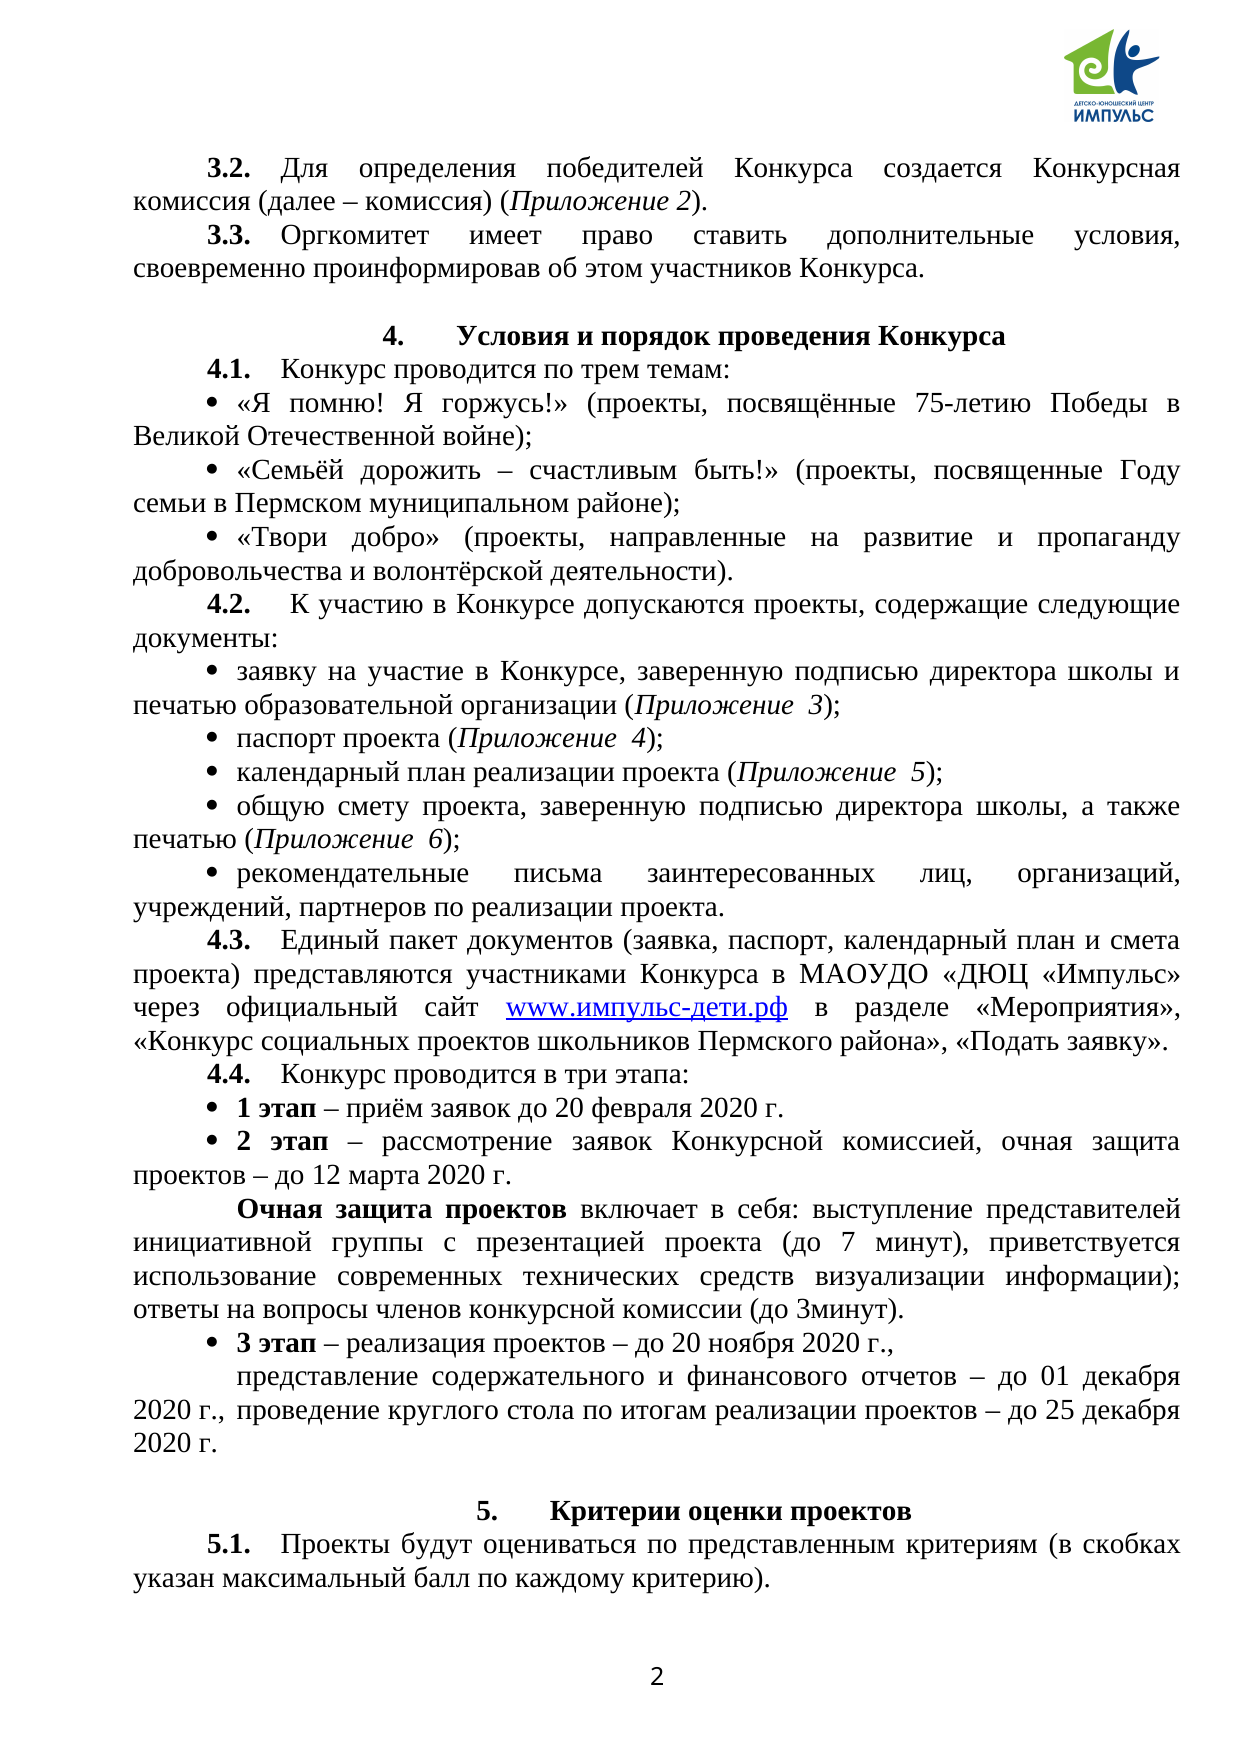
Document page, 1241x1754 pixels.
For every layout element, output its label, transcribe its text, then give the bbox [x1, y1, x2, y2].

list Конкурс проводится по трем темам: [133, 351, 1181, 385]
list паспорт проекта (Приложение 4); [133, 721, 1181, 754]
list Единый пакет документов (заявка, паспорт, календарный план и смета проекта) представляются участниками Конкурса в МАОУДО «ДЮЦ «Импульс» через официальный сайт www.импульс-дети.рф в разделе «Мероприятия», «Конкурс социальных проектов школьников Пермского района», «Подать заявку». [133, 922, 1181, 1056]
list заявку на участие в Конкурсе, заверенную подписью директора школы и печатью образовательной организации (Приложение 3); [133, 653, 1181, 721]
list общую смету проекта, заверенную подписью директора школы, а также печатью (Приложение 6); [133, 788, 1181, 855]
list календарный план реализации проекта (Приложение 5); [133, 754, 1181, 788]
text Очная защита проектов включает в себя: выступление представителей инициативной группы с презентацией проекта (до 7 минут), приветствуется использование современных технических средств визуализации информации); ответы на вопросы членов конкурсной комиссии (до 3минут). [133, 1191, 1181, 1325]
text представление содержательного и финансового отчетов – до 01 декабря 2020 г., проведение круглого стола по итогам реализации проектов – до 25 декабря 2020 г. [133, 1358, 1181, 1459]
list рекомендательные письма заинтересованных лиц, организаций, учреждений, партнеров по реализации проекта. [133, 855, 1181, 922]
list «Твори добро» (проекты, направленные на развитие и пропаганду добровольчества и волонтёрской деятельности). [133, 519, 1181, 586]
list Проекты будут оцениваться по представленным критериям (в скобках указан максимальный балл по каждому критерию). [133, 1526, 1181, 1593]
list Критерии оценки проектов [133, 1493, 1181, 1526]
list 1 этап – приём заявок до 20 февраля 2020 г. [133, 1090, 1181, 1123]
picture [1064, 29, 1160, 122]
list «Я помню! Я горжусь!» (проекты, посвящённые 75-летию Победы в Великой Отечественной войне); [133, 385, 1181, 452]
list 2 этап – рассмотрение заявок Конкурсной комиссией, очная защита проектов – до 12 марта 2020 г. [133, 1123, 1181, 1191]
list Для определения победителей Конкурса создается Конкурсная комиссия (далее – комиссия) (Приложение 2). [133, 150, 1181, 217]
list 3 этап – реализация проектов – до 20 ноября 2020 г., [133, 1325, 1181, 1358]
list «Семьёй дорожить – счастливым быть!» (проекты, посвященные Году семьи в Пермском муниципальном районе); [133, 452, 1181, 519]
list Оргкомитет имеет право ставить дополнительные условия, своевременно проинформировав об этом участников Конкурса. [133, 217, 1181, 284]
list Условия и порядок проведения Конкурса [133, 318, 1181, 351]
list Конкурс проводится в три этапа: [133, 1056, 1181, 1090]
list К участию в Конкурсе допускаются проекты, содержащие следующие документы: [133, 586, 1181, 653]
